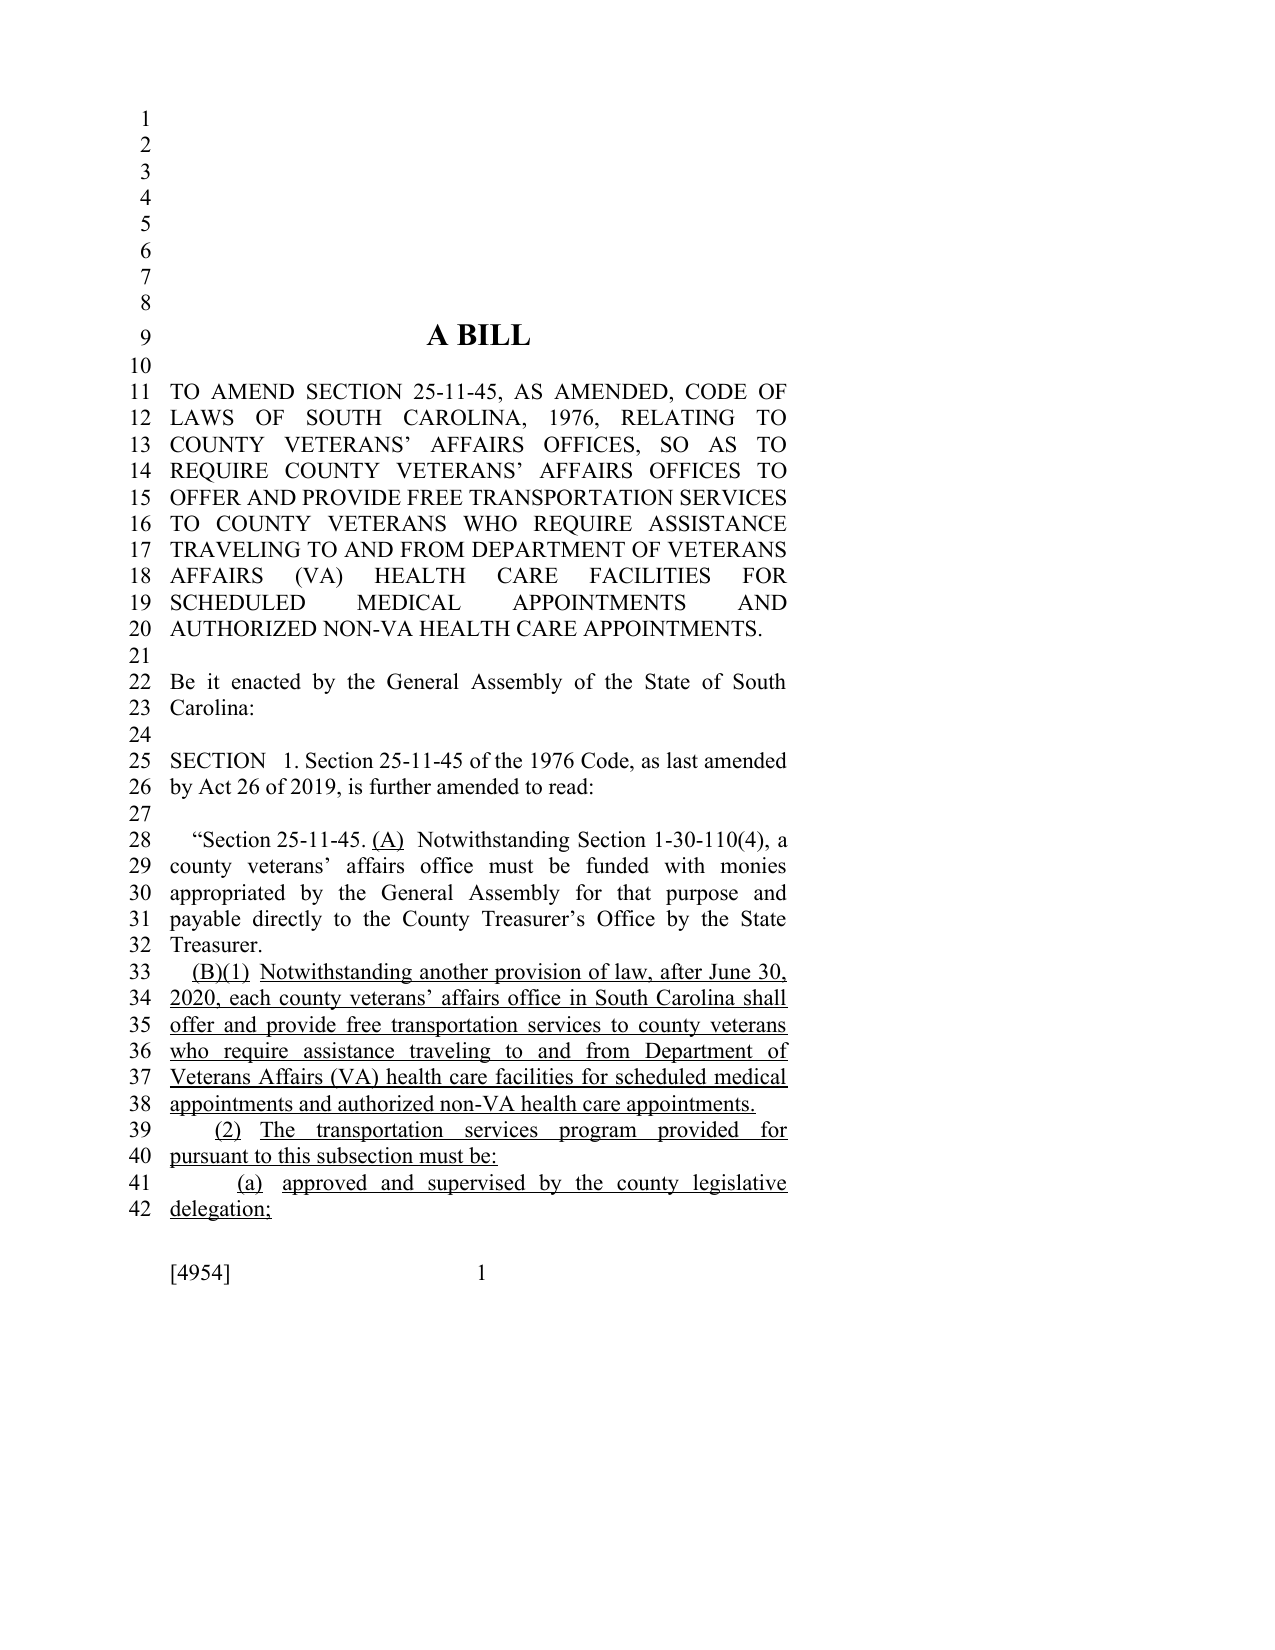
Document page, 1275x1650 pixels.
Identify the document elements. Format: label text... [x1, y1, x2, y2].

text (2) The transportation services program provided for pursuant to this subsection must be: [169, 1116, 787, 1169]
text TO AMEND SECTION 25-11-45, AS AMENDED, CODE OF LAWS OF SOUTH CAROLINA, 1976, RELATING TO COUNTY VETERANS’ AFFAIRS OFFICES, SO AS TO REQUIRE COUNTY VETERANS’ AFFAIRS OFFICES TO OFFER AND PROVIDE FREE TRANSPORTATION SERVICES TO COUNTY VETERANS WHO REQUIRE ASSISTANCE TRAVELING TO AND FROM DEPARTMENT OF VETERANS AFFAIRS (VA) HEALTH CARE FACILITIES FOR SCHEDULED MEDICAL APPOINTMENTS AND AUTHORIZED NON-VA HEALTH CARE APPOINTMENTS. [169, 378, 787, 642]
text “Section 25-11-45. (A) Notwithstanding Section 1-30-110(4), a county veterans’ affairs office must be funded with monies appropriated by the General Assembly for that purpose and payable directly to the County Treasurer’s Office by the State Treasurer. [169, 826, 787, 958]
text A BILL [169, 316, 787, 352]
text Be it enacted by the General Assembly of the State of South Carolina: [169, 668, 787, 721]
text (B)(1) Notwithstanding another provision of law, after June 30, 2020, each county veterans’ affairs office in South Carolina shall offer and provide free transportation services to county veterans who require assistance traveling to and from Department of Veterans Affairs (VA) health care facilities for scheduled medical appointments and authorized non-VA health care appointments. [169, 958, 787, 1007]
text SECTION 1. Section 25-11-45 of the 1976 Code, as last amended by Act 26 of 2019, is further amended to read: [169, 747, 787, 800]
text (a) approved and supervised by the county legislative delegation; [169, 1169, 787, 1221]
